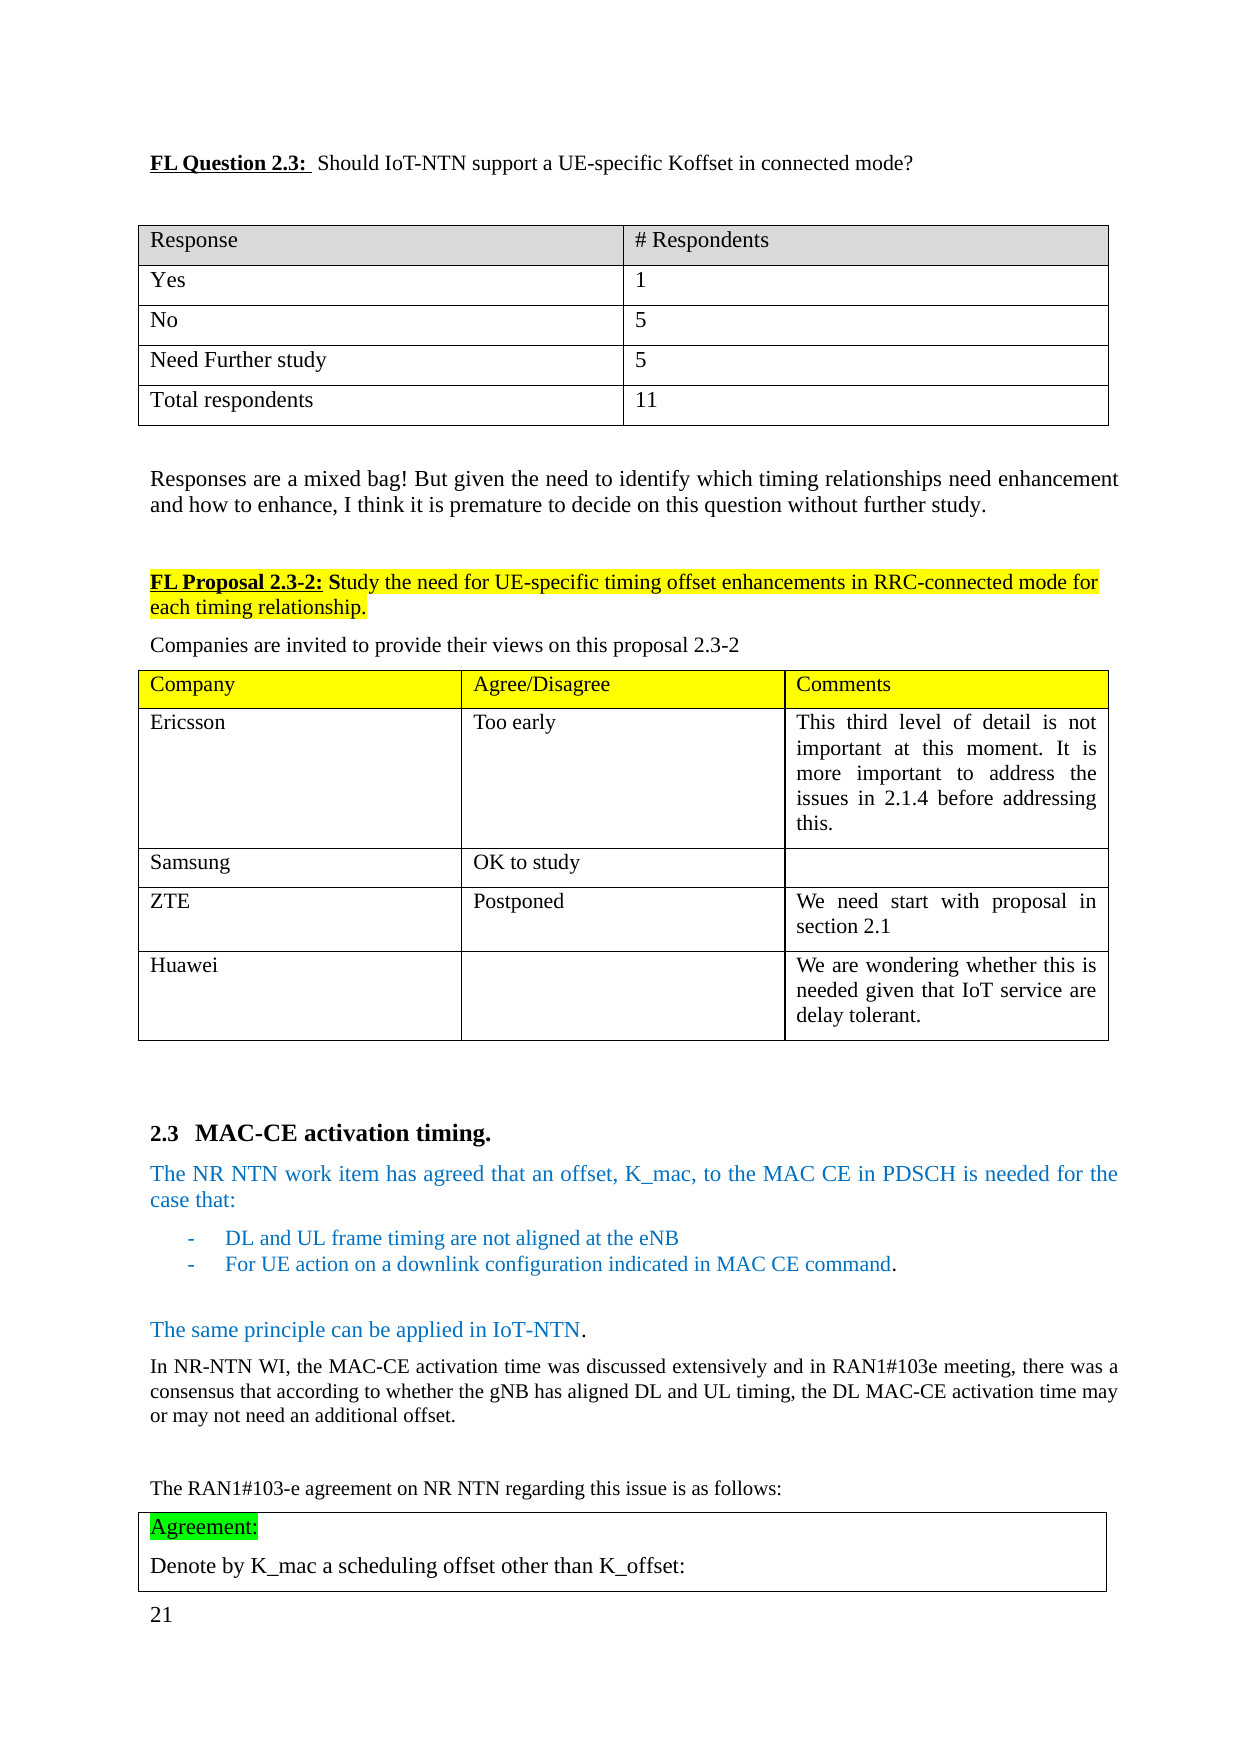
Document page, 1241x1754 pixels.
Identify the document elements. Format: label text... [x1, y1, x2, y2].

table_header Company [139, 671, 461, 708]
table_cell This third level of detail is not important at this moment. It is more important to address the issues in 2.1.4 before addressing this. [786, 709, 1108, 848]
text The NR NTN work item has agreed that an offset, K_mac, to the MAC CE in PDSCH is needed for the case that: [150, 1160, 1120, 1212]
table_cell Total respondents [139, 386, 623, 425]
table_header # Respondents [624, 226, 1108, 265]
table_cell 5 [624, 306, 1108, 345]
table_header Response [139, 226, 623, 265]
table_cell [462, 952, 784, 1040]
text Responses are a mixed bag! But given the need to identify which timing relationships need enhancement and how to enhance, I think it is premature to decide on this question without further study. [150, 465, 1120, 517]
table_cell Postponed [462, 888, 784, 951]
table_cell Samsung [139, 849, 461, 887]
table_header Agree/Disagree [462, 671, 784, 708]
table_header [139, 1513, 1106, 1591]
list DL and UL frame timing are not aligned at the eNB [187, 1225, 1120, 1250]
list Companies are invited to provide their views on this proposal 2.3-2 [150, 632, 1120, 657]
table_cell Huawei [139, 952, 461, 1040]
table_cell We need start with proposal in section 2.1 [786, 888, 1108, 951]
table_cell No [139, 306, 623, 345]
text In NR-NTN WI, the MAC-CE activation time was discussed extensively and in RAN1#103e meeting, there was a consensus that according to whether the gNB has aligned DL and UL timing, the DL MAC-CE activation time may or may not need an additional offset. [150, 1354, 1120, 1427]
table_cell 1 [624, 266, 1108, 305]
table_cell [786, 849, 1108, 887]
text The same principle can be applied in IoT-NTN. [150, 1316, 1120, 1342]
table_cell We are wondering whether this is needed given that IoT service are delay tolerant. [786, 952, 1108, 1040]
subtitle MAC-CE activation timing. [150, 1118, 1120, 1147]
table_cell OK to study [462, 849, 784, 887]
list FL Proposal 2.3-2: Study the need for UE-specific timing offset enhancements in RRC-connected mode for each timing relationship. [367, 569, 1120, 619]
table_cell Too early [462, 709, 784, 848]
table_cell 5 [624, 346, 1108, 385]
table_cell ZTE [139, 888, 461, 951]
list FL Question 2.3: Should IoT-NTN support a UE-specific Koffset in connected mode? [150, 150, 1120, 175]
table_cell Ericsson [139, 709, 461, 848]
table_header Comments [786, 671, 1108, 708]
text The RAN1#103-e agreement on NR NTN regarding this issue is as follows: [150, 1476, 1120, 1500]
table_cell Yes [139, 266, 623, 305]
table_cell Need Further study [139, 346, 623, 385]
list For UE action on a downlink configuration indicated in MAC CE command. [187, 1250, 1120, 1277]
table_cell 11 [624, 386, 1108, 425]
